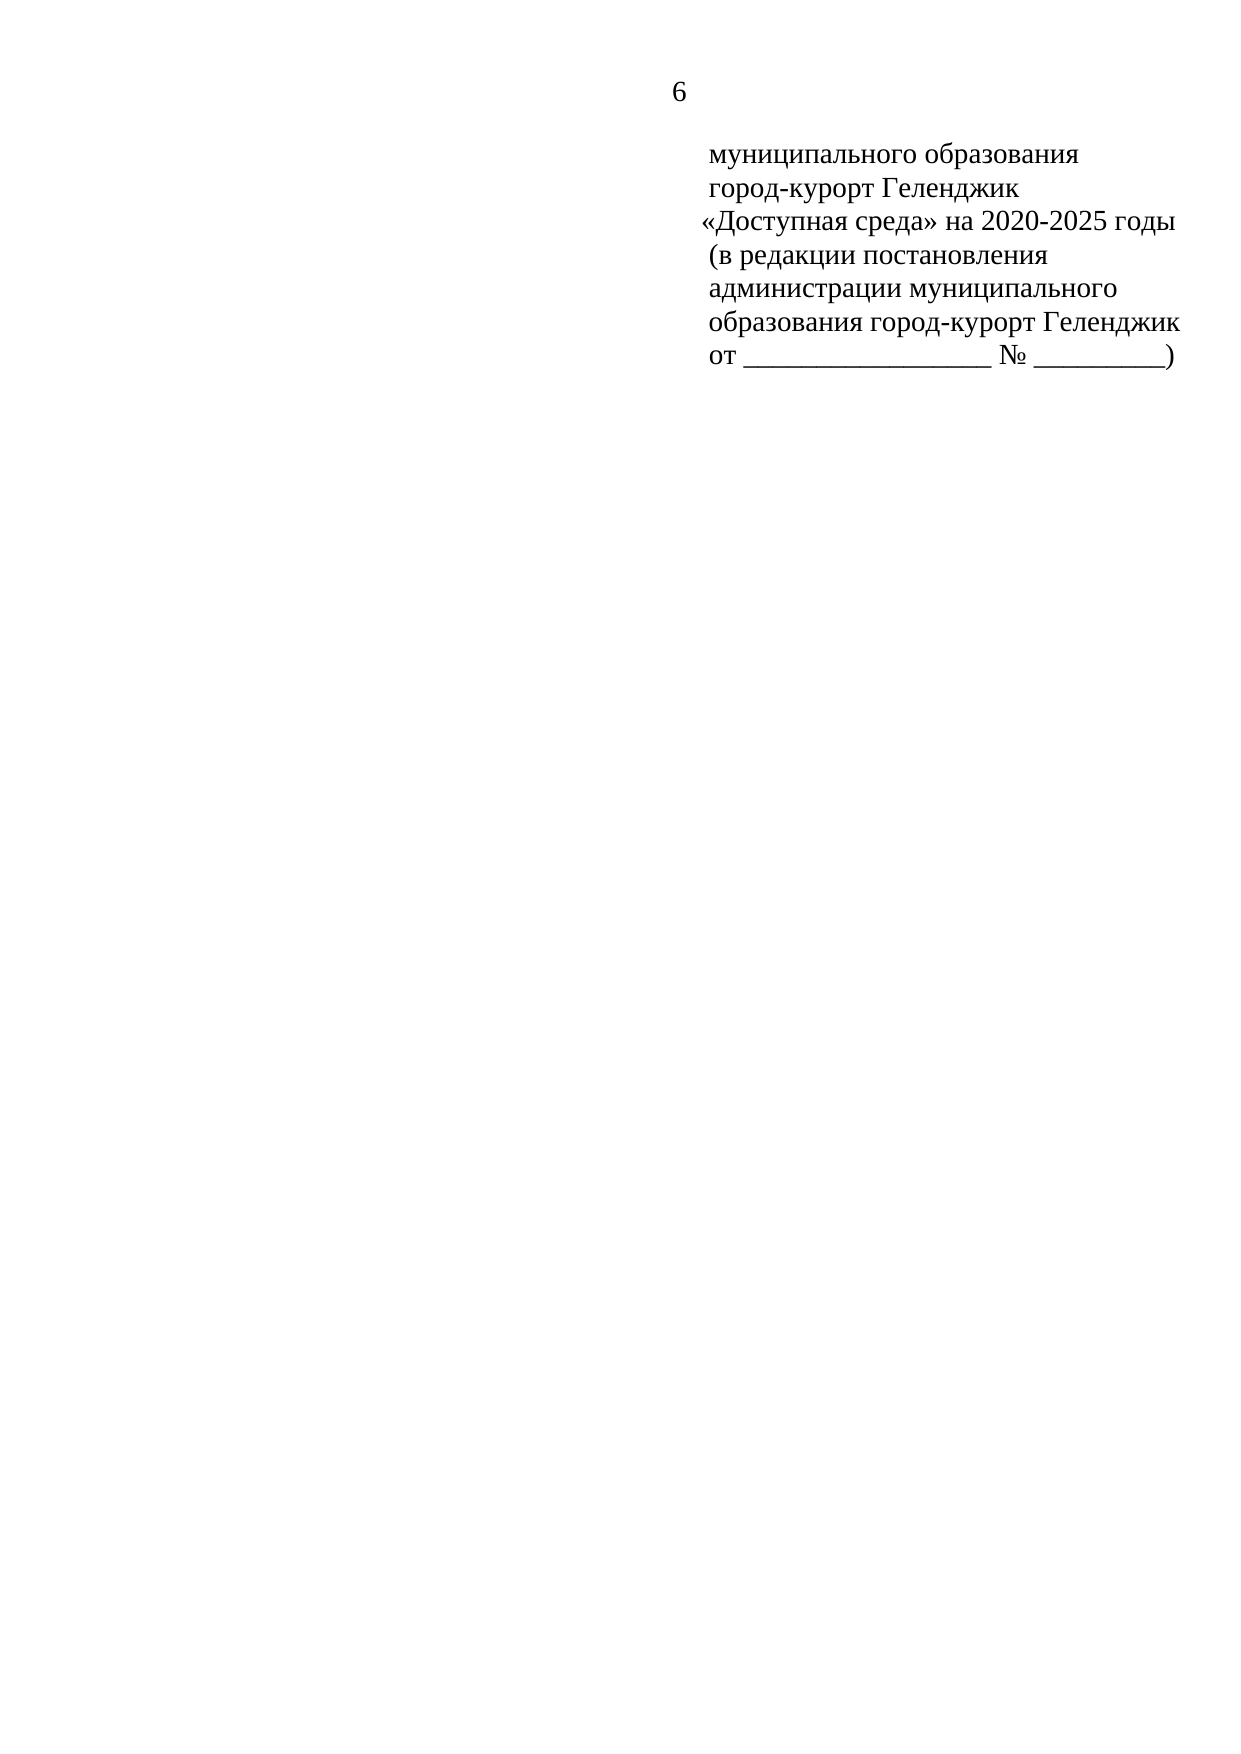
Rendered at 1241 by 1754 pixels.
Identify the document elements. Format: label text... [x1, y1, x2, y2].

text (в редакции постановления [177, 237, 1181, 270]
text образования город-курорт Геленджик [177, 304, 1181, 337]
text город-курорт Геленджик [177, 170, 1181, 203]
text муниципального образования [177, 136, 1181, 170]
text от _________________ № _________) [177, 337, 1181, 371]
text администрации муниципального [177, 270, 1181, 304]
text «Доступная среда» на 2020-2025 годы [177, 203, 1181, 237]
